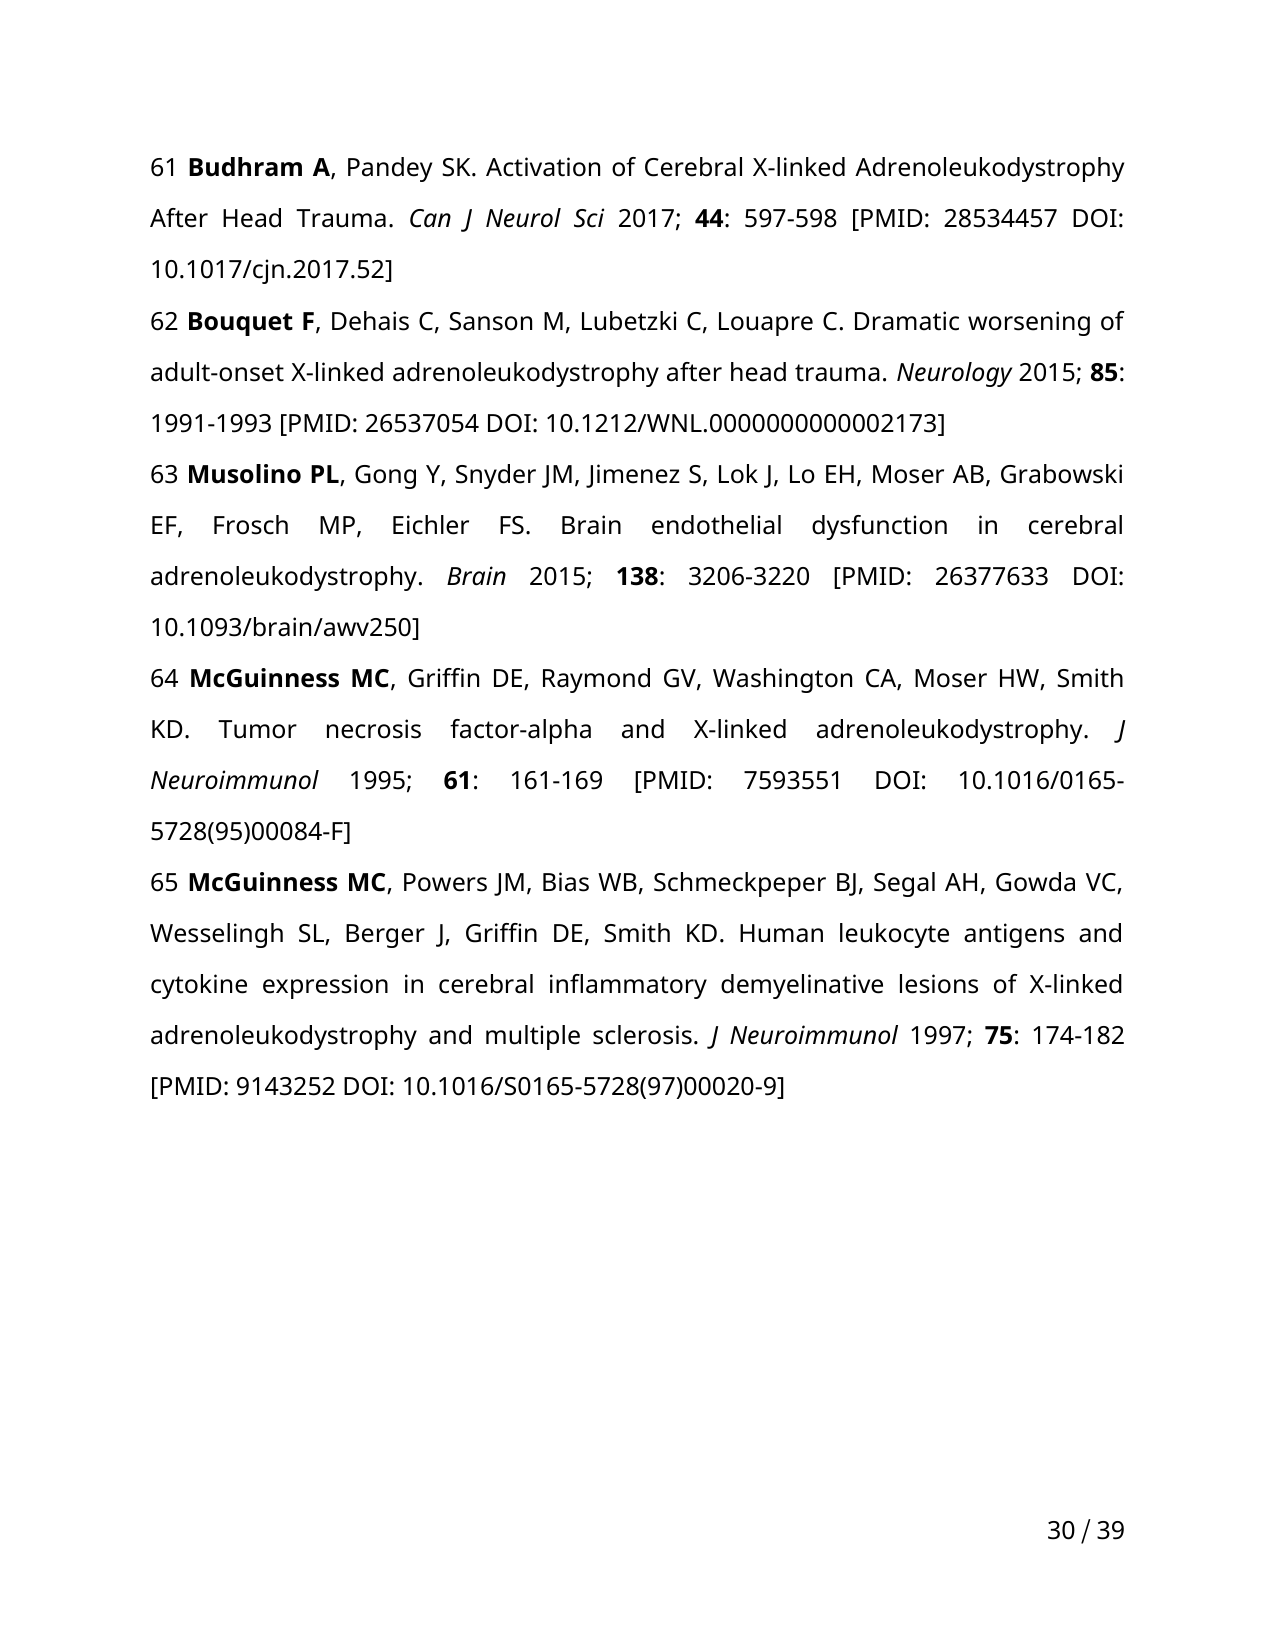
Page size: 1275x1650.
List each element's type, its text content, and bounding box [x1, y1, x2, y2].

text 65 McGuinness MC, Powers JM, Bias WB, Schmeckpeper BJ, Segal AH, Gowda VC, Wesselingh SL, Berger J, Griffin DE, Smith KD. Human leukocyte antigens and cytokine expression in cerebral inflammatory demyelinative lesions of X-linked adrenoleukodystrophy and multiple sclerosis. J Neuroimmunol 1997; 75: 174-182 [PMID: 9143252 DOI: 10.1016/S0165-5728(97)00020-9] [150, 864, 1125, 1103]
text 64 McGuinness MC, Griffin DE, Raymond GV, Washington CA, Moser HW, Smith KD. Tumor necrosis factor-alpha and X-linked adrenoleukodystrophy. J Neuroimmunol 1995; 61: 161-169 [PMID: 7593551 DOI: 10.1016/0165-5728(95)00084-F] [150, 660, 1125, 848]
text 62 Bouquet F, Dehais C, Sanson M, Lubetzki C, Louapre C. Dramatic worsening of adult-onset X-linked adrenoleukodystrophy after head trauma. Neurology 2015; 85: 1991-1993 [PMID: 26537054 DOI: 10.1212/WNL.0000000000002173] [150, 303, 1125, 439]
text 63 Musolino PL, Gong Y, Snyder JM, Jimenez S, Lok J, Lo EH, Moser AB, Grabowski EF, Frosch MP, Eichler FS. Brain endothelial dysfunction in cerebral adrenoleukodystrophy. Brain 2015; 138: 3206-3220 [PMID: 26377633 DOI: 10.1093/brain/awv250] [150, 456, 1125, 643]
text 61 Budhram A, Pandey SK. Activation of Cerebral X-linked Adrenoleukodystrophy After Head Trauma. Can J Neurol Sci 2017; 44: 597-598 [PMID: 28534457 DOI: 10.1017/cjn.2017.52] [150, 150, 1125, 286]
